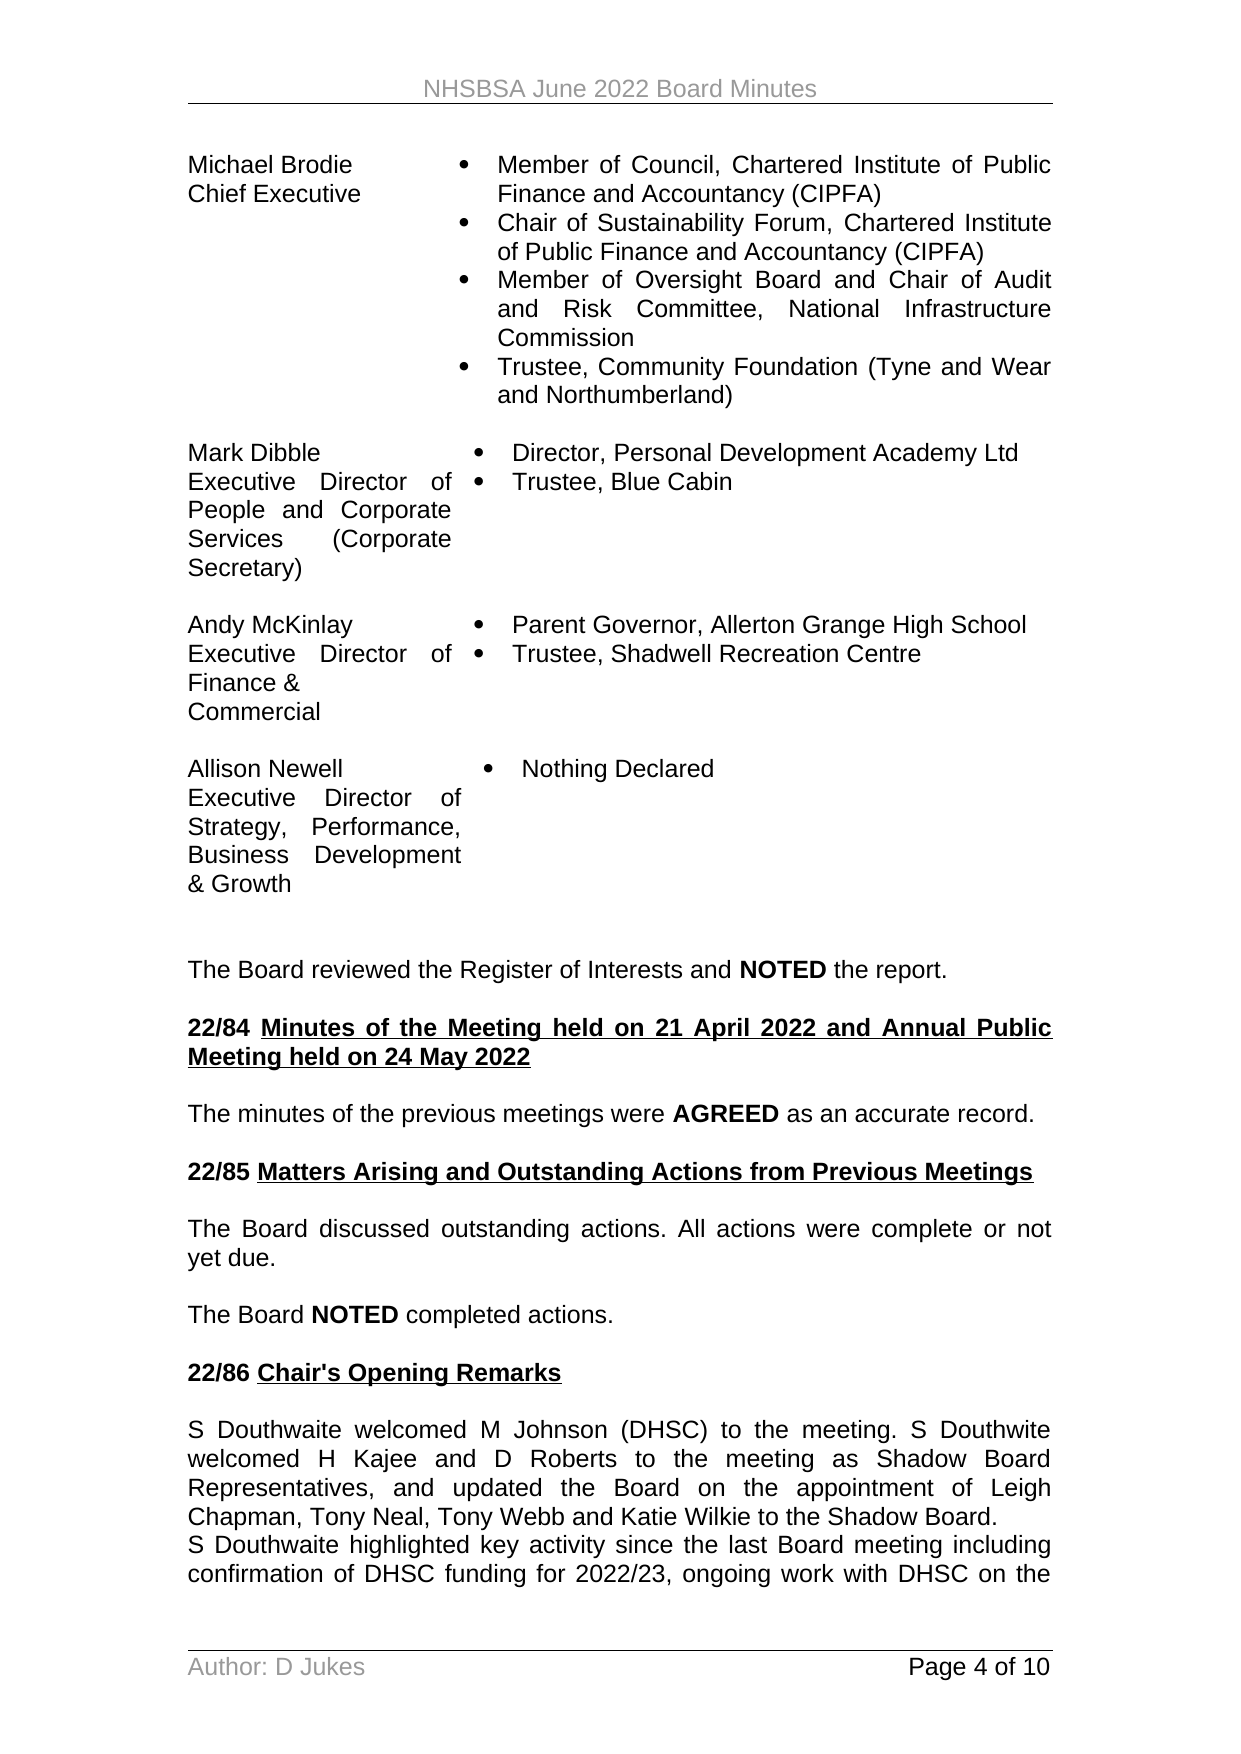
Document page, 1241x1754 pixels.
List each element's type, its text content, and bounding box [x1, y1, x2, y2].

text 22/84 Minutes of the Meeting held on 21 April 2022 and Annual Public Meeting held on 24 May 2022 [187, 1013, 1053, 1070]
table_header Allison Newell Executive Director of Strategy, Performance, Business Development & Growth [176, 754, 473, 898]
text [187, 1530, 1053, 1588]
text 22/86 Chair's Opening Remarks [187, 1358, 1053, 1387]
table_header Michael Brodie Chief Executive [176, 150, 448, 409]
text The Board discussed outstanding actions. All actions were complete or not yet due. [187, 1214, 1053, 1272]
text 22/85 Matters Arising and Outstanding Actions from Previous Meetings [187, 1157, 1053, 1185]
text S Douthwaite welcomed M Johnson (DHSC) to the meeting. S Douthwite welcomed H Kajee and D Roberts to the meeting as Shadow Board Representatives, and updated the Board on the appointment of Leigh Chapman, Tony Neal, Tony Webb and Katie Wilkie to the Shadow Board. [187, 1415, 1053, 1530]
table_cell Parent Governor, Allerton Grange High School Trustee, Shadwell Recreation Centre [463, 582, 1063, 725]
table_header Director, Personal Development Academy Ltd Trustee, Blue Cabin [463, 438, 1063, 582]
text The Board reviewed the Register of Interests and NOTED the report. [187, 955, 1053, 984]
table_cell Andy McKinlay Executive Director of Finance & Commercial [176, 582, 463, 725]
text The minutes of the previous meetings were AGREED as an accurate record. [187, 1099, 1053, 1128]
table_header Member of Council, Chartered Institute of Public Finance and Accountancy (CIPFA) Chair of Sustainability Forum, Chartered Institute of Public Finance and Accountancy (CIPFA) Member of Oversight Board and Chair of Audit and Risk Committee, National Infrastructure Commission Trustee, Community Foundation (Tyne and Wear and Northumberland) [448, 150, 1063, 409]
table_header Nothing Declared [473, 754, 1063, 898]
table_header Mark Dibble Executive Director of People and Corporate Services (Corporate Secretary) [176, 438, 463, 582]
text The Board NOTED completed actions. [187, 1300, 1053, 1329]
